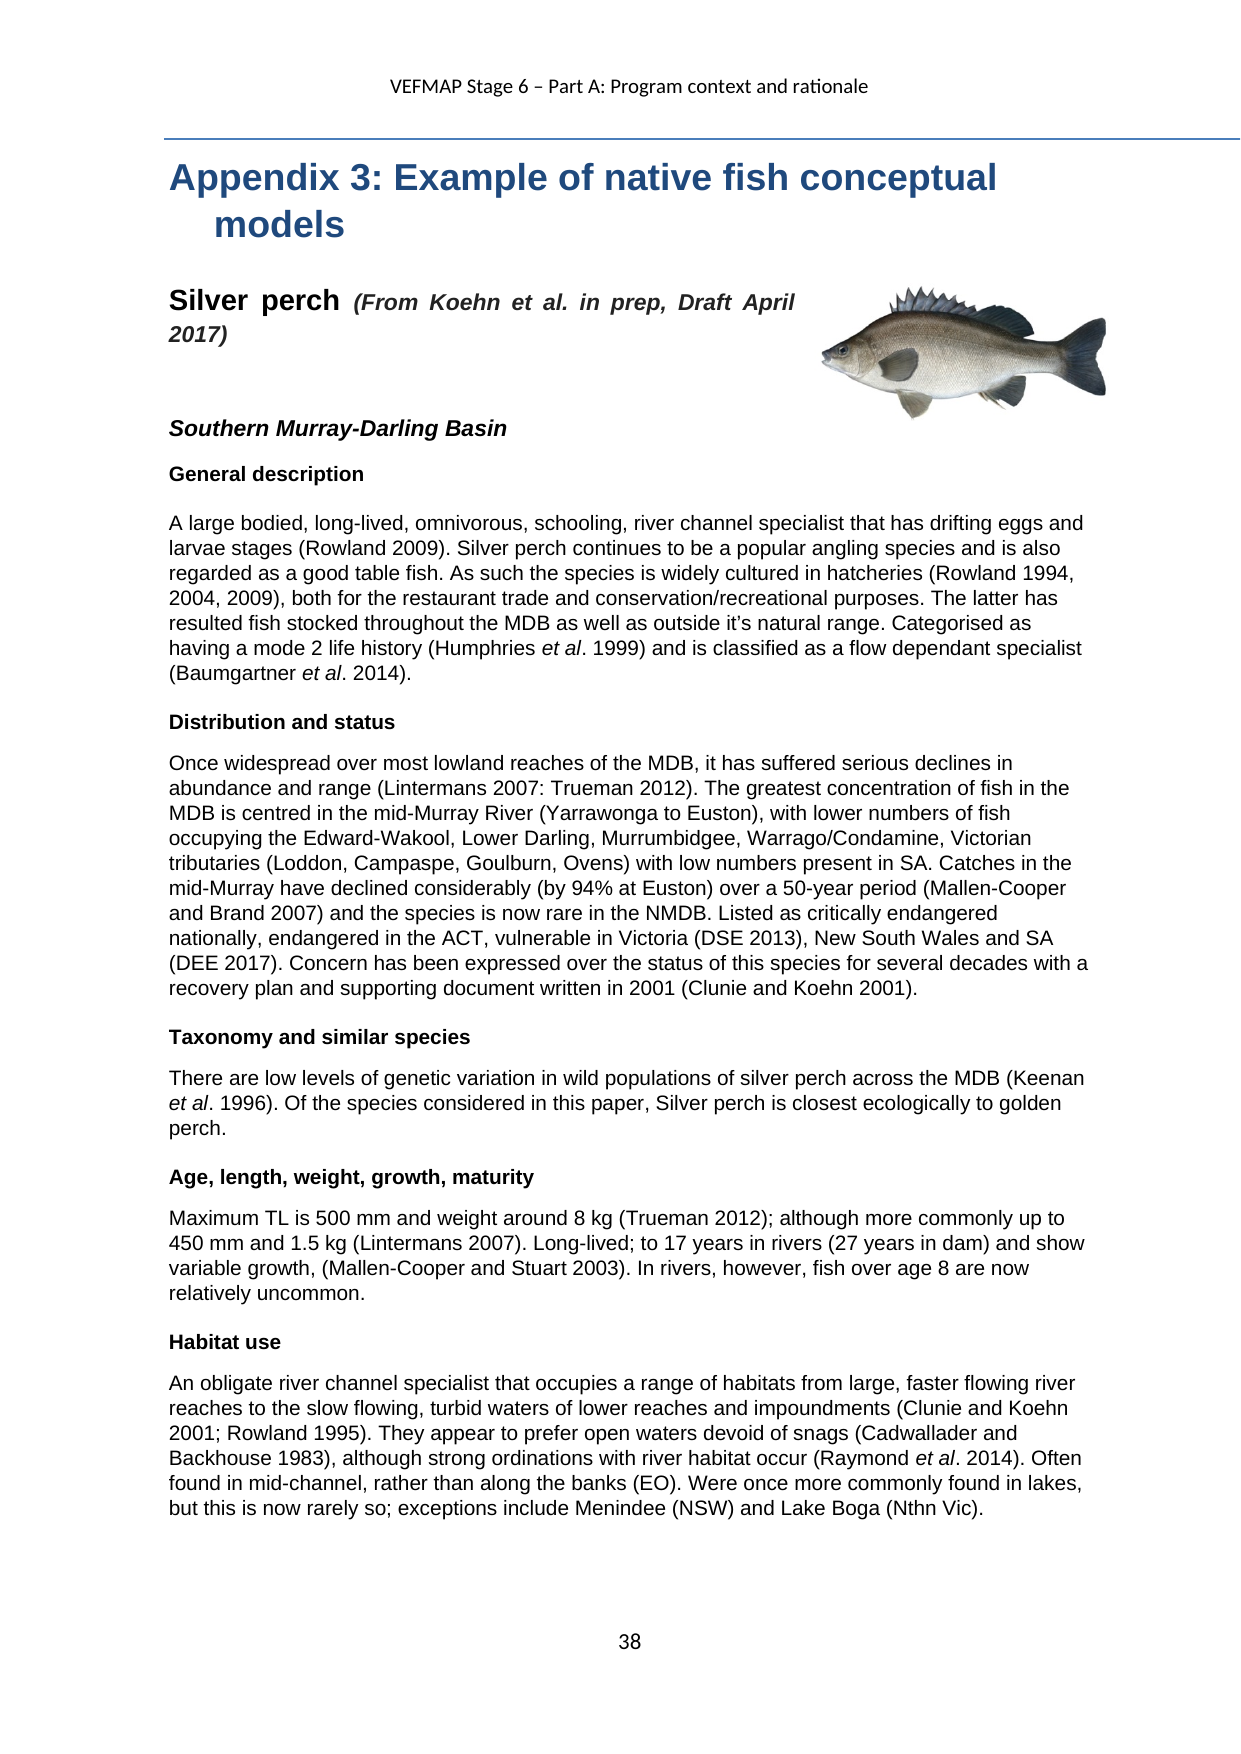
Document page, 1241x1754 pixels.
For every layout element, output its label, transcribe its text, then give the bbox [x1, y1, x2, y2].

text An obligate river channel specialist that occupies a range of habitats from large, faster flowing river reaches to the slow flowing, turbid waters of lower reaches and impoundments (Clunie and Koehn 2001; Rowland 1995). They appear to prefer open waters devoid of snags (Cadwallader and Backhouse 1983), although strong ordinations with river habitat occur (Raymond et al. 2014). Often found in mid-channel, rather than along the banks (EO). Were once more commonly found in lakes, but this is now rarely so; exceptions include Menindee (NSW) and Lake Boga (Nthn Vic). [169, 1370, 1090, 1520]
text General description [169, 461, 1090, 485]
picture [814, 283, 1109, 421]
text Southern Murray-Darling Basin [169, 414, 1090, 441]
text A large bodied, long-lived, omnivorous, schooling, river channel specialist that has drifting eggs and larvae stages (Rowland 2009). Silver perch continues to be a popular angling species and is also regarded as a good table fish. As such the species is widely cultured in hatcheries (Rowland 1994, 2004, 2009), both for the restaurant trade and conservation/recreational purposes. The latter has resulted fish stocked throughout the MDB as well as outside it’s natural range. Categorised as having a mode 2 life history (Humphries et al. 1999) and is classified as a flow dependant specialist (Baumgartner et al. 2014). [169, 510, 1090, 685]
text Maximum TL is 500 mm and weight around 8 kg (Trueman 2012); although more commonly up to 450 mm and 1.5 kg (Lintermans 2007). Long-lived; to 17 years in rivers (27 years in dam) and show variable growth, (Mallen-Cooper and Stuart 2003). In rivers, however, fish over age 8 are now relatively uncommon. [169, 1205, 1090, 1305]
text Habitat use [169, 1330, 1090, 1354]
text There are low levels of genetic variation in wild populations of silver perch across the MDB (Keenan et al. 1996). Of the species considered in this paper, Silver perch is closest ecologically to golden perch. [169, 1065, 1090, 1140]
text Age, length, weight, growth, maturity [169, 1165, 1090, 1189]
text Silver perch (From Koehn et al. in prep, Draft April 2017) [169, 283, 814, 347]
subtitle Appendix 3: Example of native fish conceptual models [169, 150, 1090, 246]
text Once widespread over most lowland reaches of the MDB, it has suffered serious declines in abundance and range (Lintermans 2007: Trueman 2012). The greatest concentration of fish in the MDB is centred in the mid-Murray River (Yarrawonga to Euston), with lower numbers of fish occupying the Edward-Wakool, Lower Darling, Murrumbidgee, Warrago/Condamine, Victorian tributaries (Loddon, Campaspe, Goulburn, Ovens) with low numbers present in SA. Catches in the mid-Murray have declined considerably (by 94% at Euston) over a 50-year period (Mallen-Cooper and Brand 2007) and the species is now rare in the NMDB. Listed as critically endangered nationally, endangered in the ACT, vulnerable in Victoria (DSE 2013), New South Wales and SA (DEE 2017). Concern has been expressed over the status of this species for several decades with a recovery plan and supporting document written in 2001 (Clunie and Koehn 2001). [169, 750, 1090, 1000]
text Distribution and status [169, 710, 1090, 734]
text Taxonomy and similar species [169, 1025, 1090, 1049]
